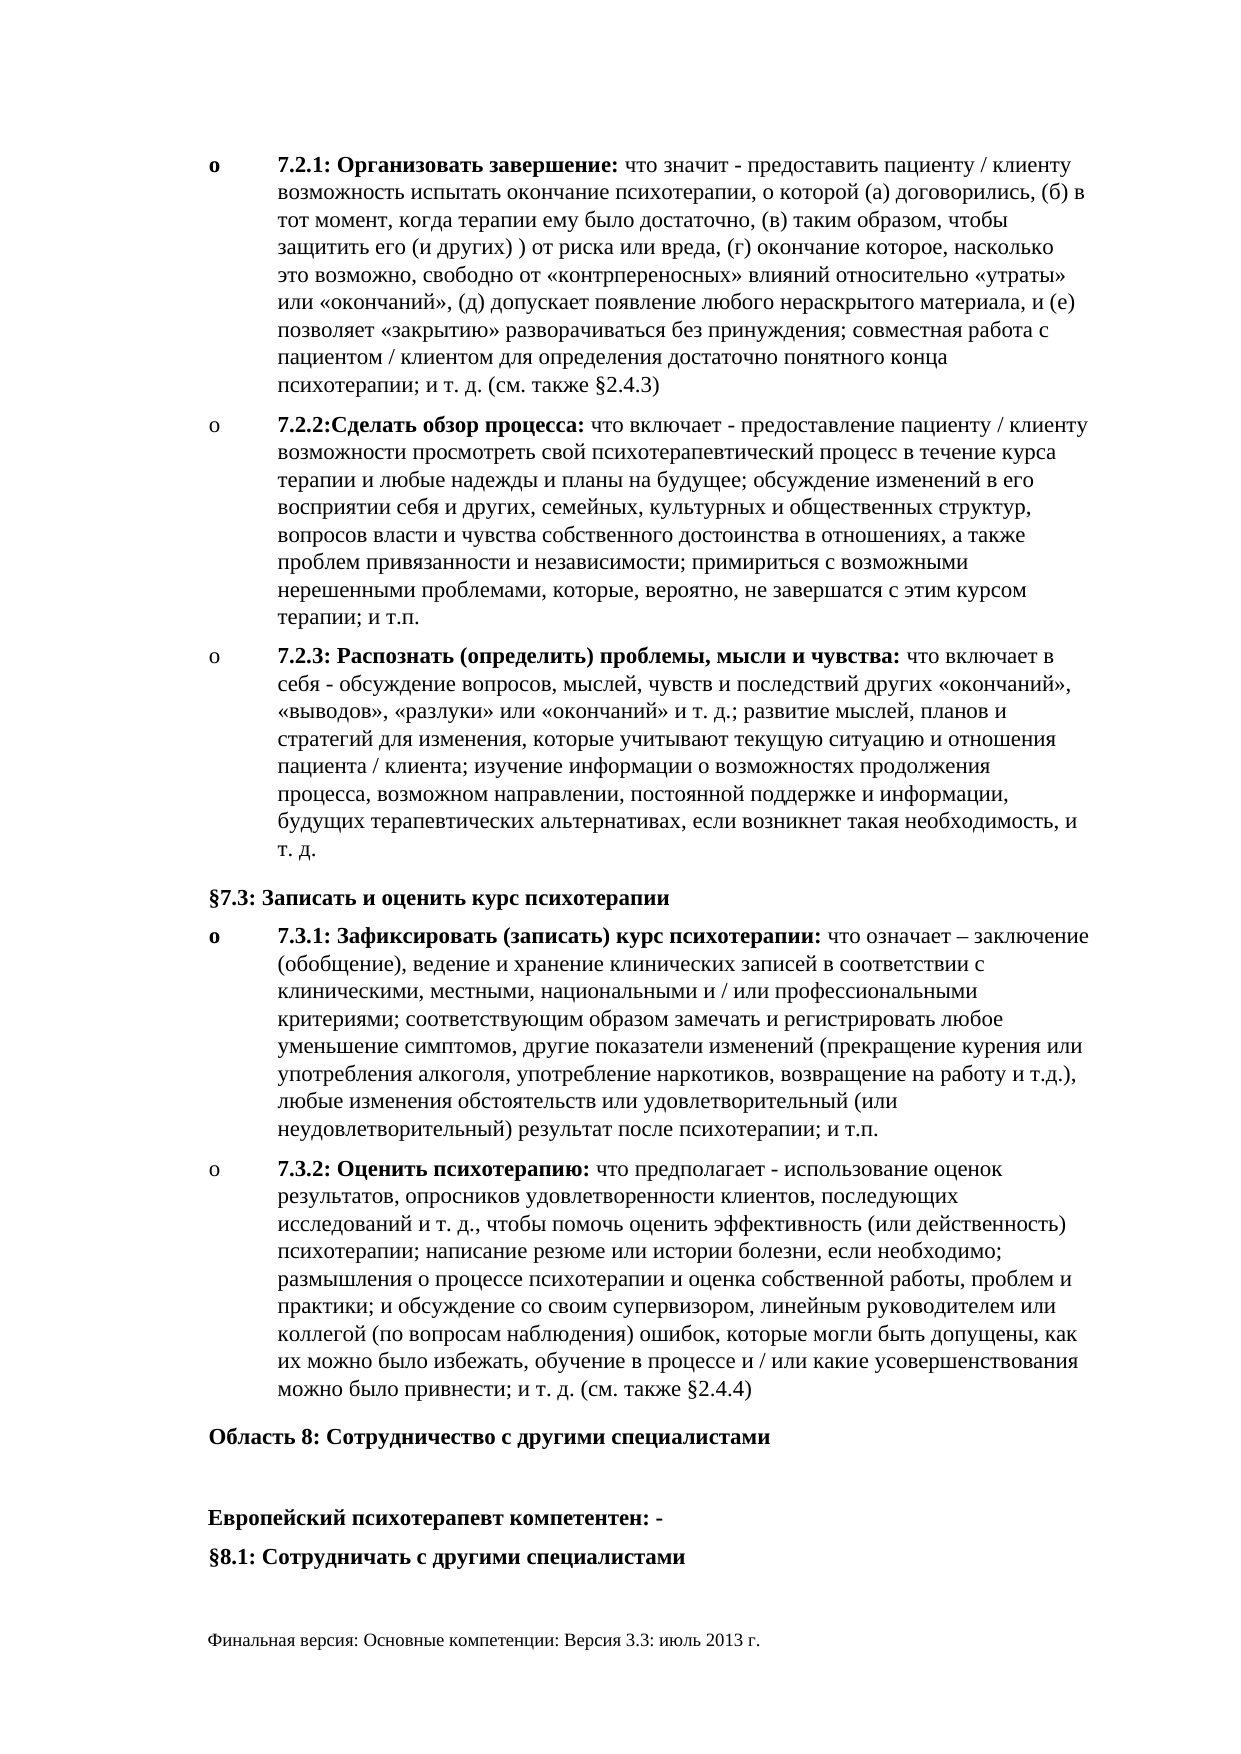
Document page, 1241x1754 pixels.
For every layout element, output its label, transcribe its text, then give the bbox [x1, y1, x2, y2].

text о 7.2.3: Распознать (определить) проблемы, мысли и чувства: что включает в себя - обсуждение вопросов, мыслей, чувств и последствий других «окончаний», «выводов», «разлуки» или «окончаний» и т. д.; развитие мыслей, планов и стратегий для изменения, которые учитывают текущую ситуацию и отношения пациента / клиента; изучение информации о возможностях продолжения процесса, возможном направлении, постоянной поддержке и информации, будущих терапевтических альтернативах, если возникнет такая необходимость, и т. д. [209, 642, 1089, 862]
text о 7.2.2:Сделать обзор процесса: что включает - предоставление пациенту / клиенту возможности просмотреть свой психотерапевтический процесс в течение курса терапии и любые надежды и планы на будущее; обсуждение изменений в его восприятии себя и других, семейных, культурных и общественных структур, вопросов власти и чувства собственного достоинства в отношениях, а также проблем привязанности и независимости; примириться с возможными нерешенными проблемами, которые, вероятно, не завершатся с этим курсом терапии; и т.п. [209, 410, 1089, 630]
text о 7.2.1: Организовать завершение: что значит - предоставить пациенту / клиенту возможность испытать окончание психотерапии, о которой (а) договорились, (б) в тот момент, когда терапии ему было достаточно, (в) таким образом, чтобы защитить его (и других) ) от риска или вреда, (г) окончание которое, насколько это возможно, свободно от «контрпереносных» влияний относительно «утраты» или «окончаний», (д) допускает появление любого нераскрытого материала, и (е) позволяет «закрытию» разворачиваться без принуждения; совместная работа с пациентом / клиентом для определения достаточно понятного конца психотерапии; и т. д. (см. также §2.4.3) [209, 150, 1089, 397]
text §8.1: Сотрудничать с другими специалистами [208, 1543, 1089, 1569]
text §7.3: Записать и оценить курс психотерапии [208, 883, 1089, 910]
text о 7.3.1: Зафиксировать (записать) курс психотерапии: что означает – заключение (обобщение), ведение и хранение клинических записей в соответствии с клиническими, местными, национальными и / или профессиональными критериями; соответствующим образом замечать и регистрировать любое уменьшение симптомов, другие показатели изменений (прекращение курения или употребления алкоголя, употребление наркотиков, возвращение на работу и т.д.), любые изменения обстоятельств или удовлетворительный (или неудовлетворительный) результат после психотерапии; и т.п. [209, 922, 1089, 1142]
text Европейский психотерапевт компетентен: - [208, 1504, 1089, 1530]
text Область 8: Сотрудничество с другими специалистами [208, 1423, 1089, 1450]
text о 7.3.2: Оценить психотерапию: что предполагает - использование оценок результатов, опросников удовлетворенности клиентов, последующих исследований и т. д., чтобы помочь оценить эффективность (или действенность) психотерапии; написание резюме или истории болезни, если необходимо; размышления о процессе психотерапии и оценка собственной работы, проблем и практики; и обсуждение со своим супервизором, линейным руководителем или коллегой (по вопросам наблюдения) ошибок, которые могли быть допущены, как их можно было избежать, обучение в процессе и / или какие усовершенствования можно было привнести; и т. д. (см. также §2.4.4) [209, 1154, 1089, 1402]
